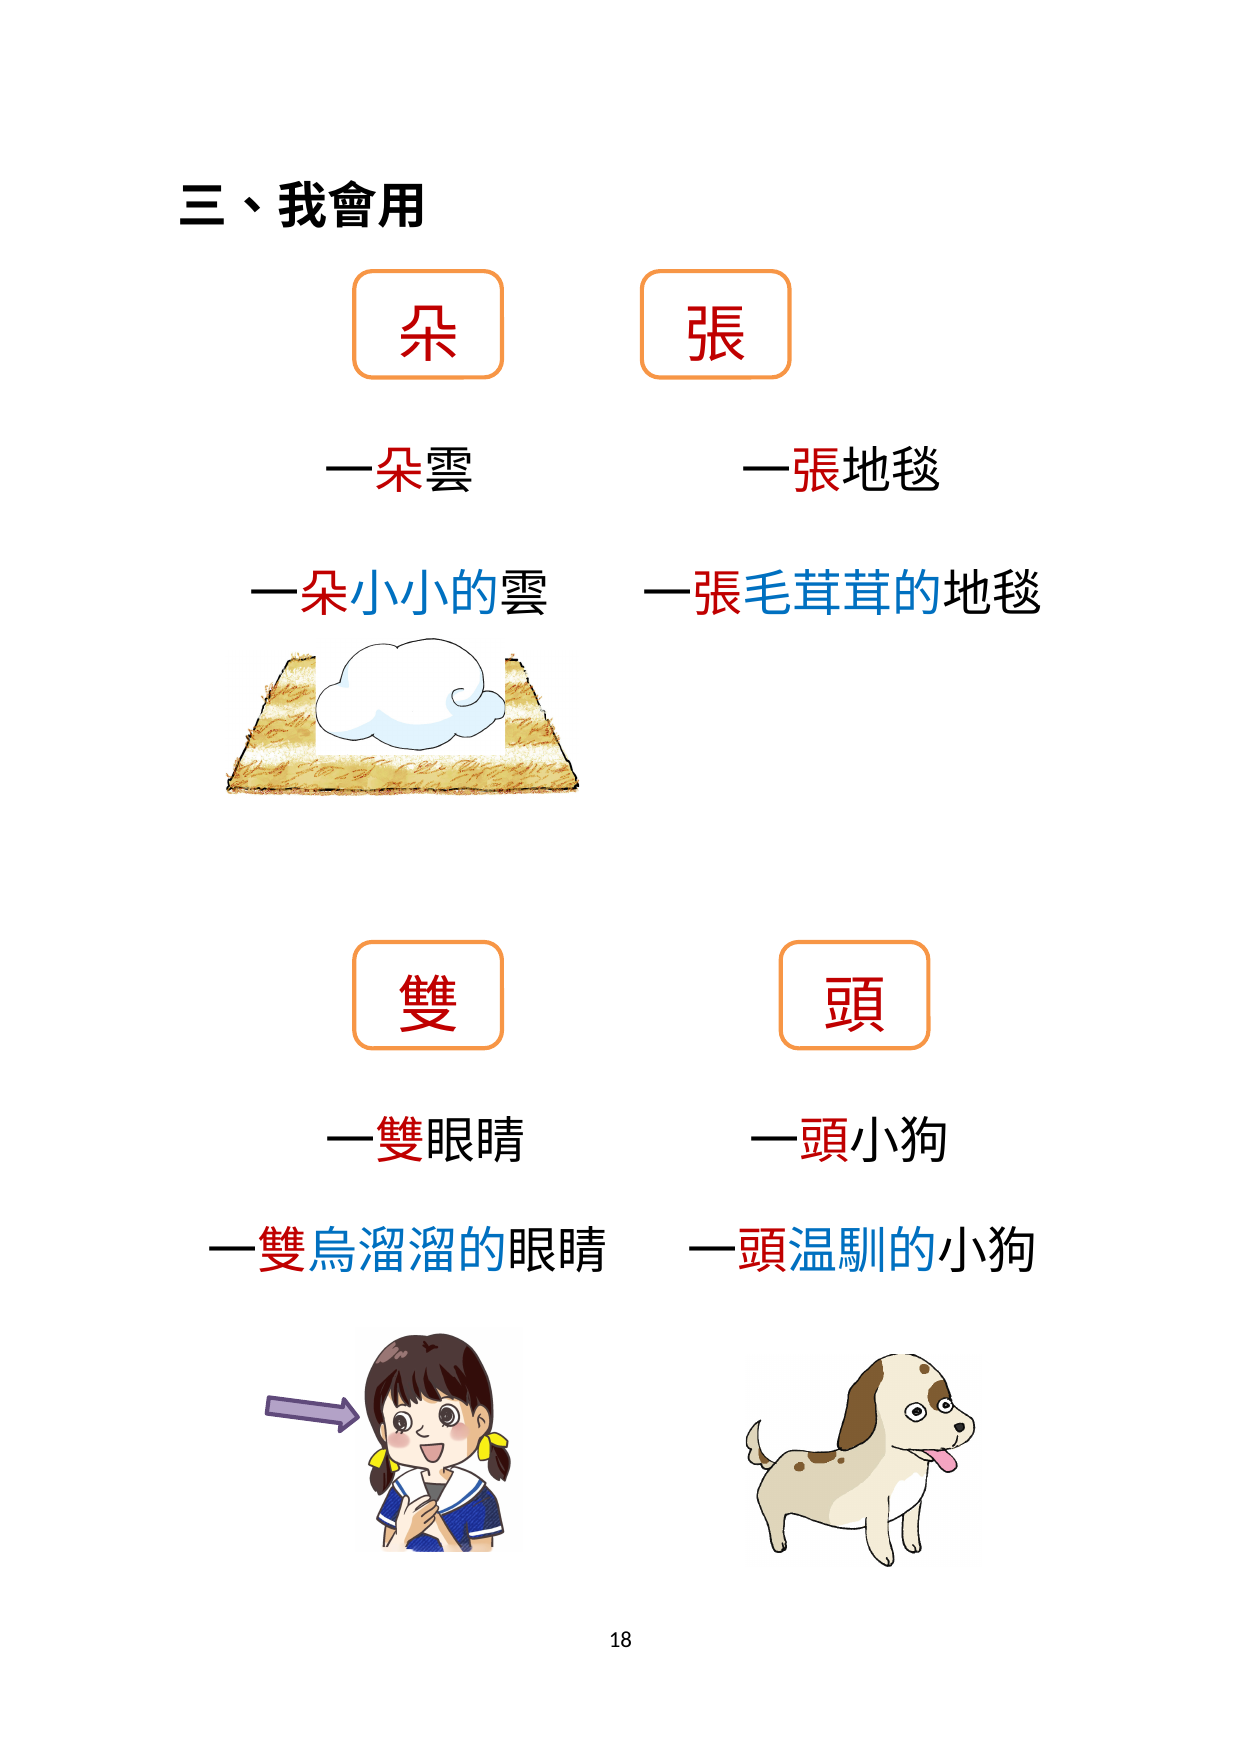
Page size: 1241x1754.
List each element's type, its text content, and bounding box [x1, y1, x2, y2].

picture [745, 1354, 982, 1567]
text 三、我會用 [177, 164, 768, 239]
picture [225, 638, 580, 798]
text 一雙眼睛 一頭小狗 [325, 1101, 1063, 1173]
table_header 一朵雲 一朵小小的雲 [177, 430, 620, 904]
picture [355, 1327, 523, 1552]
text 一雙烏溜溜的眼睛 一頭温馴的小狗 [208, 1210, 1063, 1283]
table_header 一張地毯 一張毛茸茸的地毯 [620, 430, 1063, 904]
